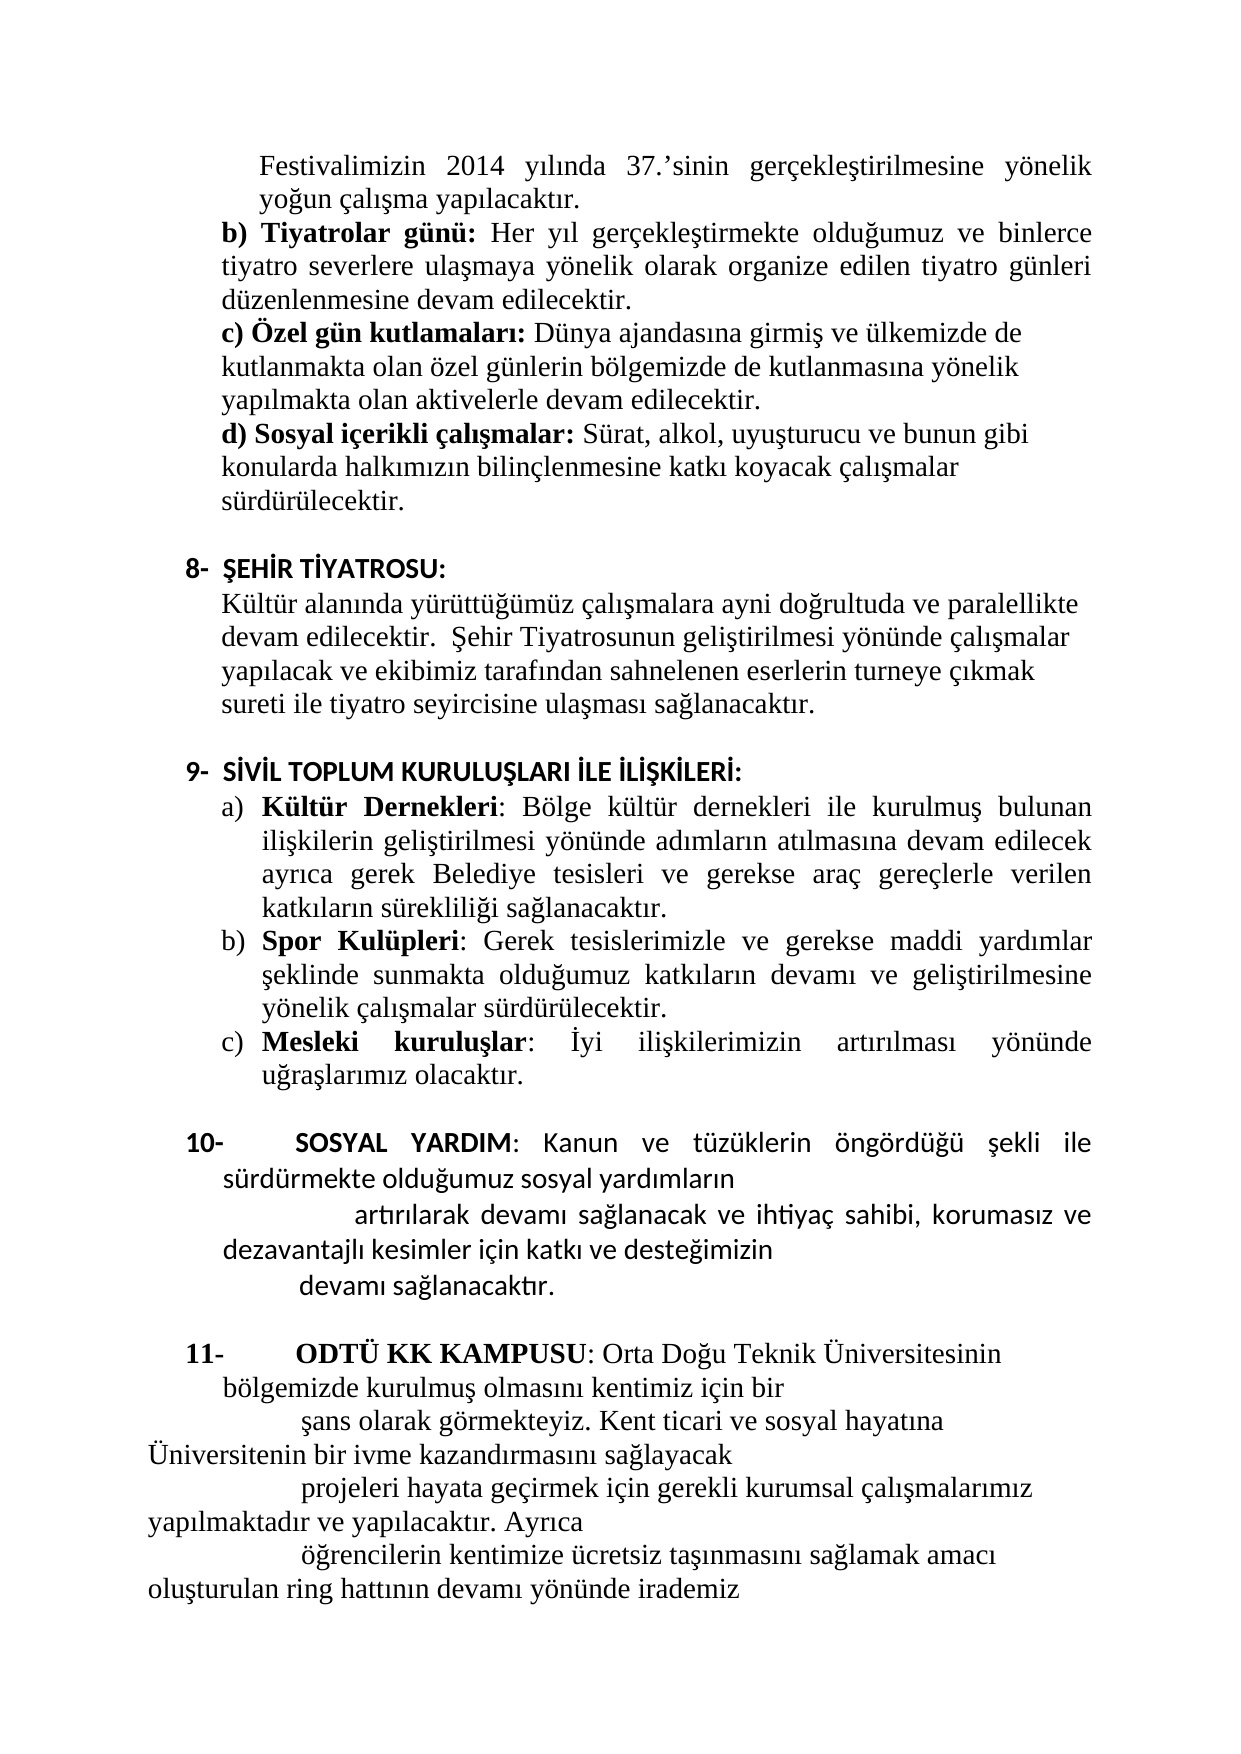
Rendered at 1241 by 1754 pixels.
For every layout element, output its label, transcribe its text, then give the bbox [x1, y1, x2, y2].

list SİVİL TOPLUM KURULUŞLARI İLE İLİŞKİLERİ: [185, 753, 1093, 789]
text öğrencilerin kentimize ücretsiz taşınmasını sağlamak amacı oluşturulan ring hattının devamı yönünde irademiz [148, 1537, 1093, 1604]
list ODTÜ KK KAMPUSU: Orta Doğu Teknik Üniversitesinin bölgemizde kurulmuş olmasını kentimiz için bir [185, 1336, 1093, 1403]
text c) Özel gün kutlamaları: Dünya ajandasına girmiş ve ülkemizde de kutlanmakta olan özel günlerin bölgemizde de kutlanmasına yönelik yapılmakta olan aktivelerle devam edilecektir. [221, 315, 1093, 416]
text b) Tiyatrolar günü: Her yıl gerçekleştirmekte olduğumuz ve binlerce tiyatro severlere ulaşmaya yönelik olarak organize edilen tiyatro günleri düzenlenmesine devam edilecektir. [221, 215, 1093, 315]
text d) Sosyal içerikli çalışmalar: Sürat, alkol, uyuşturucu ve bunun gibi konularda halkımızın bilinçlenmesine katkı koyacak çalışmalar sürdürülecektir. [221, 416, 1093, 517]
list Spor Kulüpleri: Gerek tesislerimizle ve gerekse maddi yardımlar şeklinde sunmakta olduğumuz katkıların devamı ve geliştirilmesine yönelik çalışmalar sürdürülecektir. [221, 923, 1093, 1024]
list Kültür Dernekleri: Bölge kültür dernekleri ile kurulmuş bulunan ilişkilerin geliştirilmesi yönünde adımların atılmasına devam edilecek ayrıca gerek Belediye tesisleri ve gerekse araç gereçlerle verilen katkıların sürekliliği sağlanacaktır. [221, 789, 1093, 923]
text projeleri hayata geçirmek için gerekli kurumsal çalışmalarımız yapılmaktadır ve yapılacaktır. Ayrıca [148, 1470, 1093, 1537]
text Kültür alanında yürüttüğümüz çalışmalara ayni doğrultuda ve paralellikte devam edilecektir. Şehir Tiyatrosunun geliştirilmesi yönünde çalışmalar yapılacak ve ekibimiz tarafından sahnelenen eserlerin turneye çıkmak sureti ile tiyatro seyircisine ulaşması sağlanacaktır. [221, 586, 1093, 720]
list SOSYAL YARDIM: Kanun ve tüzüklerin öngördüğü şekli ile sürdürmekte olduğumuz sosyal yardımların [185, 1124, 1093, 1196]
list devamı sağlanacaktır. [148, 1267, 1093, 1303]
list artırılarak devamı sağlanacak ve ihtiyaç sahibi, korumasız ve dezavantajlı kesimler için katkı ve desteğimizin [223, 1196, 1093, 1267]
text şans olarak görmekteyiz. Kent ticari ve sosyal hayatına Üniversitenin bir ivme kazandırmasını sağlayacak [148, 1403, 1093, 1470]
list Mesleki kuruluşlar: İyi ilişkilerimizin artırılması yönünde uğraşlarımız olacaktır. [221, 1024, 1093, 1091]
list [221, 148, 1093, 215]
list ŞEHİR TİYATROSU: [185, 550, 1093, 586]
